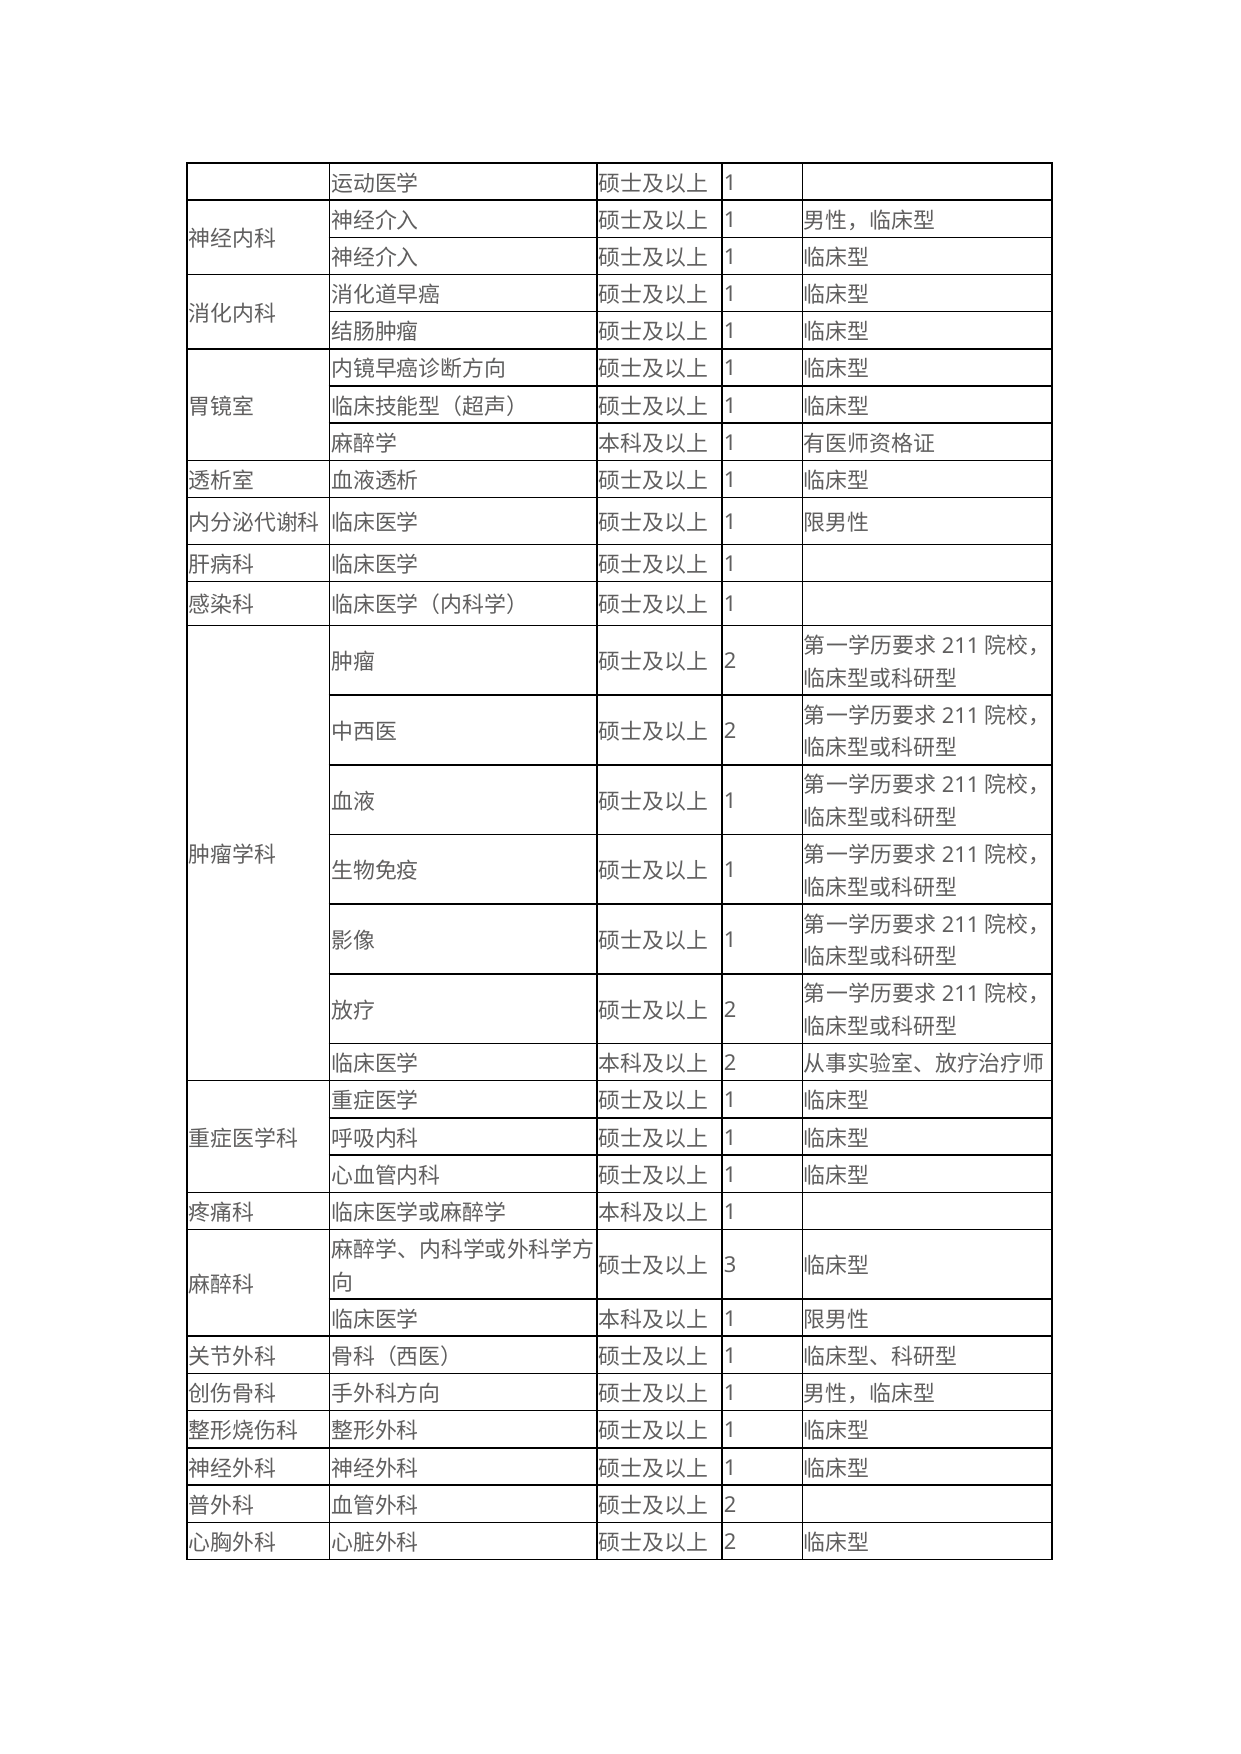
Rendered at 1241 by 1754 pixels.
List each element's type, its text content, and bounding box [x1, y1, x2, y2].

table_cell 内分泌代谢科 [188, 498, 329, 543]
table_cell 第一学历要求211院校，临床型或科研型 [803, 835, 1051, 903]
table_cell 血液 [330, 766, 596, 833]
table_cell 第一学历要求211院校，临床型或科研型 [803, 626, 1051, 694]
table_cell 临床型 [803, 461, 1051, 497]
table_cell 整形烧伤科 [188, 1411, 329, 1447]
table_cell 创伤骨科 [188, 1374, 329, 1410]
table_cell 临床型 [803, 387, 1051, 422]
table_cell 男性，临床型 [803, 1374, 1051, 1410]
table_cell 临床医学（内科学） [330, 582, 596, 624]
table_cell 透析室 [188, 461, 329, 497]
table_cell 硕士及以上 [598, 1449, 721, 1484]
table_cell 重症医学科 [188, 1081, 329, 1191]
table_cell 1 [723, 498, 802, 543]
table_cell 本科及以上 [598, 1193, 721, 1228]
table_cell 1 [723, 545, 802, 581]
table_cell 从事实验室、放疗治疗师 [803, 1044, 1051, 1080]
table_cell 临床型 [803, 1230, 1051, 1298]
table_cell 临床技能型（超声） [330, 387, 596, 422]
table_cell 结肠肿瘤 [330, 312, 596, 348]
table_cell 运动医学 [330, 164, 596, 199]
table_cell 硕士及以上 [598, 461, 721, 497]
table_cell 临床型 [803, 275, 1051, 311]
table_cell 临床型 [803, 1523, 1051, 1558]
table_cell 神经外科 [330, 1449, 596, 1484]
table_cell 硕士及以上 [598, 387, 721, 422]
table_cell 2 [723, 696, 802, 764]
table_cell 1 [723, 1156, 802, 1191]
table_cell 肿瘤 [330, 626, 596, 694]
table_cell 心胸外科 [188, 1523, 329, 1558]
table_cell 硕士及以上 [598, 1081, 721, 1117]
table_cell 手外科方向 [330, 1374, 596, 1410]
table_cell 神经介入 [330, 238, 596, 273]
table_cell 心血管内科 [330, 1156, 596, 1191]
table_cell 血液透析 [330, 461, 596, 497]
table_cell 消化内科 [188, 275, 329, 348]
table_cell 1 [723, 1449, 802, 1484]
table_cell 麻醉学、内科学或外科学方向 [330, 1230, 596, 1298]
table_cell 感染科 [188, 582, 329, 624]
table_cell 硕士及以上 [598, 975, 721, 1043]
table_cell 硕士及以上 [598, 1523, 721, 1558]
table_cell 临床医学 [330, 545, 596, 581]
table_cell 男性，临床型 [803, 201, 1051, 236]
table_cell 普外科 [188, 1486, 329, 1521]
table_cell 硕士及以上 [598, 582, 721, 624]
table_cell 2 [723, 1523, 802, 1558]
table_cell 2 [723, 975, 802, 1043]
table_cell 呼吸内科 [330, 1119, 596, 1154]
table_cell 1 [723, 238, 802, 273]
table_cell 硕士及以上 [598, 1486, 721, 1521]
table_cell 肝病科 [188, 545, 329, 581]
table_cell 硕士及以上 [598, 350, 721, 385]
table_cell 临床型 [803, 1411, 1051, 1447]
table_cell 麻醉科 [188, 1230, 329, 1335]
table_cell 1 [723, 164, 802, 199]
table_cell 3 [723, 1230, 802, 1298]
table_cell 1 [723, 766, 802, 833]
table_cell 1 [723, 1411, 802, 1447]
table_cell 1 [723, 1374, 802, 1410]
table_cell 1 [723, 424, 802, 459]
table_cell 有医师资格证 [803, 424, 1051, 459]
table_cell 硕士及以上 [598, 1411, 721, 1447]
table_cell 临床型、科研型 [803, 1337, 1051, 1373]
table_cell 硕士及以上 [598, 696, 721, 764]
table_cell 1 [723, 461, 802, 497]
table_cell 临床医学 [330, 498, 596, 543]
table_cell 2 [723, 626, 802, 694]
table_cell 硕士及以上 [598, 1374, 721, 1410]
table_cell 心脏外科 [330, 1523, 596, 1558]
table_cell 第一学历要求211院校，临床型或科研型 [803, 905, 1051, 973]
table_cell 疼痛科 [188, 1193, 329, 1228]
table_cell 重症医学 [330, 1081, 596, 1117]
table_cell 临床型 [803, 1119, 1051, 1154]
table_cell 硕士及以上 [598, 835, 721, 903]
table_cell 硕士及以上 [598, 1119, 721, 1154]
table_cell 1 [723, 312, 802, 348]
table_cell 1 [723, 350, 802, 385]
table_cell 临床型 [803, 1156, 1051, 1191]
table_cell 临床医学 [330, 1300, 596, 1335]
table_cell 神经外科 [188, 1449, 329, 1484]
table_cell 本科及以上 [598, 424, 721, 459]
table_cell 硕士及以上 [598, 498, 721, 543]
table_cell [803, 1486, 1051, 1521]
table_cell [803, 164, 1051, 199]
table_cell 放疗 [330, 975, 596, 1043]
table_cell 临床型 [803, 350, 1051, 385]
table_cell 硕士及以上 [598, 766, 721, 833]
table_cell 1 [723, 582, 802, 624]
table_cell 硕士及以上 [598, 1337, 721, 1373]
table_cell 硕士及以上 [598, 201, 721, 236]
table_cell 临床型 [803, 1081, 1051, 1117]
table_cell 胃镜室 [188, 350, 329, 459]
table_cell 限男性 [803, 498, 1051, 543]
table_cell 血管外科 [330, 1486, 596, 1521]
table_cell 1 [723, 835, 802, 903]
table_cell [803, 582, 1051, 624]
table_cell 硕士及以上 [598, 1156, 721, 1191]
table_cell 关节外科 [188, 1337, 329, 1373]
table_cell 临床医学 [330, 1044, 596, 1080]
table_cell 麻醉学 [330, 424, 596, 459]
table_cell 本科及以上 [598, 1044, 721, 1080]
table_cell 1 [723, 1337, 802, 1373]
table_cell 1 [723, 1081, 802, 1117]
table_cell 硕士及以上 [598, 545, 721, 581]
table_cell 内镜早癌诊断方向 [330, 350, 596, 385]
table_cell 1 [723, 1193, 802, 1228]
table_cell 本科及以上 [598, 1300, 721, 1335]
table_cell 神经介入 [330, 201, 596, 236]
table_cell 生物免疫 [330, 835, 596, 903]
table_cell [803, 1193, 1051, 1228]
table_cell 硕士及以上 [598, 312, 721, 348]
table_cell 硕士及以上 [598, 1230, 721, 1298]
table_cell 硕士及以上 [598, 238, 721, 273]
table_cell [803, 545, 1051, 581]
table_cell 第一学历要求211院校，临床型或科研型 [803, 975, 1051, 1043]
table_cell 神经内科 [188, 201, 329, 273]
table_cell 硕士及以上 [598, 626, 721, 694]
table_cell 临床医学或麻醉学 [330, 1193, 596, 1228]
table_cell 第一学历要求211院校，临床型或科研型 [803, 766, 1051, 833]
table_cell 影像 [330, 905, 596, 973]
table_cell 2 [723, 1486, 802, 1521]
table_cell 第一学历要求211院校，临床型或科研型 [803, 696, 1051, 764]
table_cell 1 [723, 201, 802, 236]
table_cell 1 [723, 1300, 802, 1335]
table_cell 硕士及以上 [598, 164, 721, 199]
table_cell 临床型 [803, 312, 1051, 348]
table_cell 硕士及以上 [598, 275, 721, 311]
table_cell 临床型 [803, 238, 1051, 273]
table_cell 限男性 [803, 1300, 1051, 1335]
table_cell 硕士及以上 [598, 905, 721, 973]
table_cell 整形外科 [330, 1411, 596, 1447]
table_cell 临床型 [803, 1449, 1051, 1484]
table_cell 中西医 [330, 696, 596, 764]
table_cell 1 [723, 905, 802, 973]
table_cell 2 [723, 1044, 802, 1080]
table_cell 肿瘤学科 [188, 626, 329, 1080]
table_cell 骨科（西医） [330, 1337, 596, 1373]
table_cell 1 [723, 1119, 802, 1154]
table_cell 1 [723, 275, 802, 311]
table_cell 消化道早癌 [330, 275, 596, 311]
table_cell 1 [723, 387, 802, 422]
